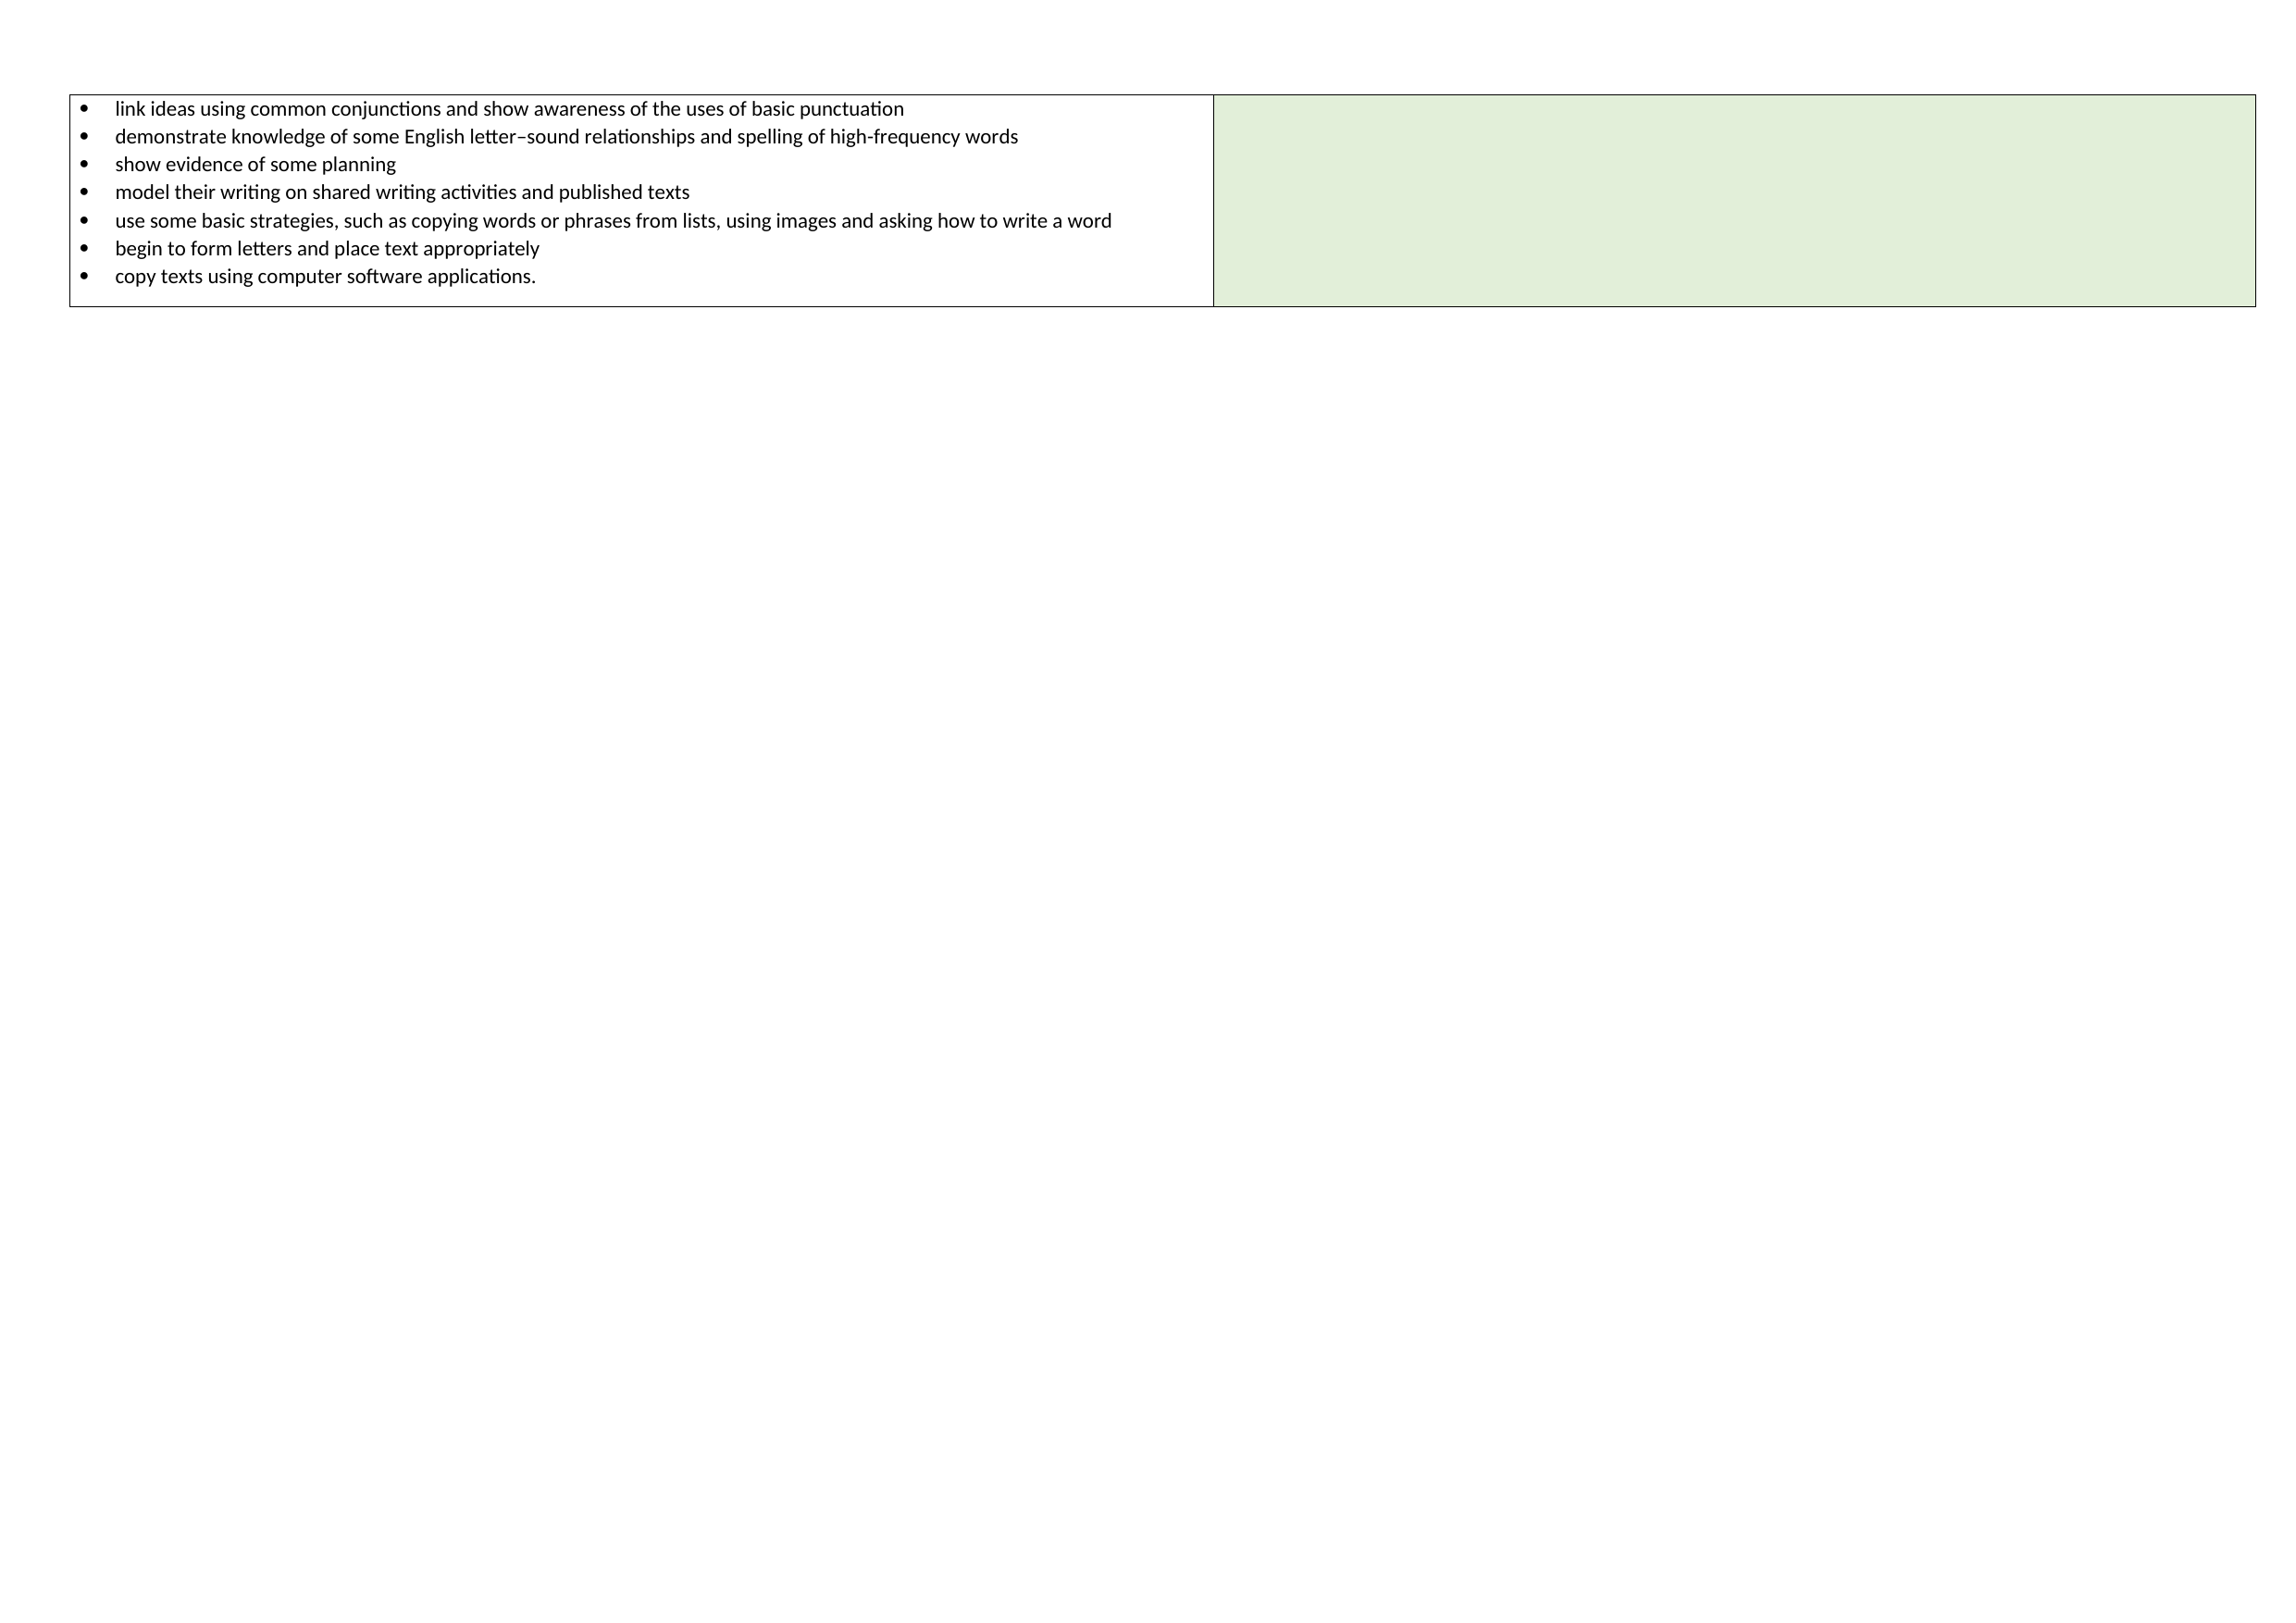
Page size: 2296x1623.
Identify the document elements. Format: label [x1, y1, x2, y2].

table_cell [1214, 95, 2255, 306]
